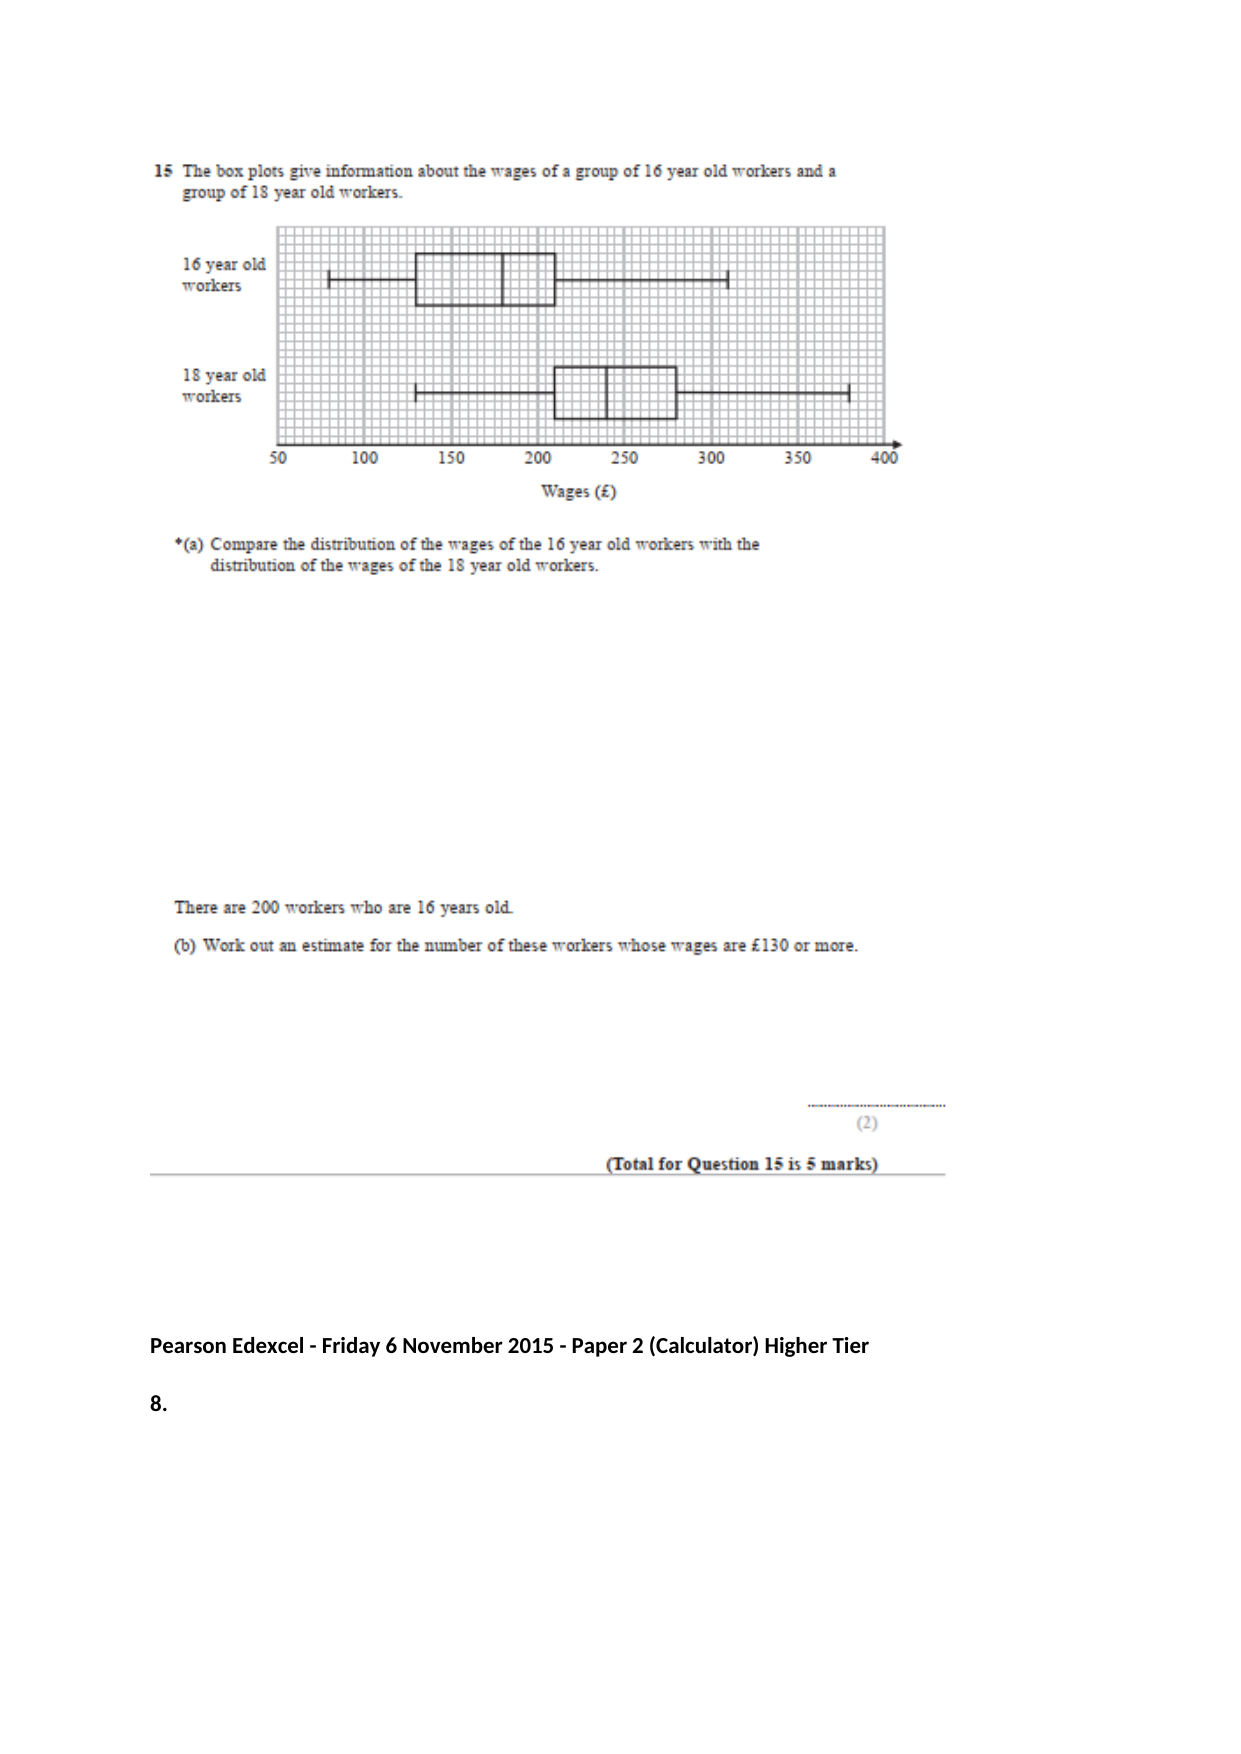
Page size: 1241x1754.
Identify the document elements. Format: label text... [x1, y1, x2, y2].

text 8. [150, 1389, 1090, 1417]
text Pearson Edexcel - Friday 6 November 2015 - Paper 2 (Calculator) Higher Tier [150, 1331, 1090, 1359]
picture [150, 883, 951, 1183]
picture [150, 150, 937, 853]
